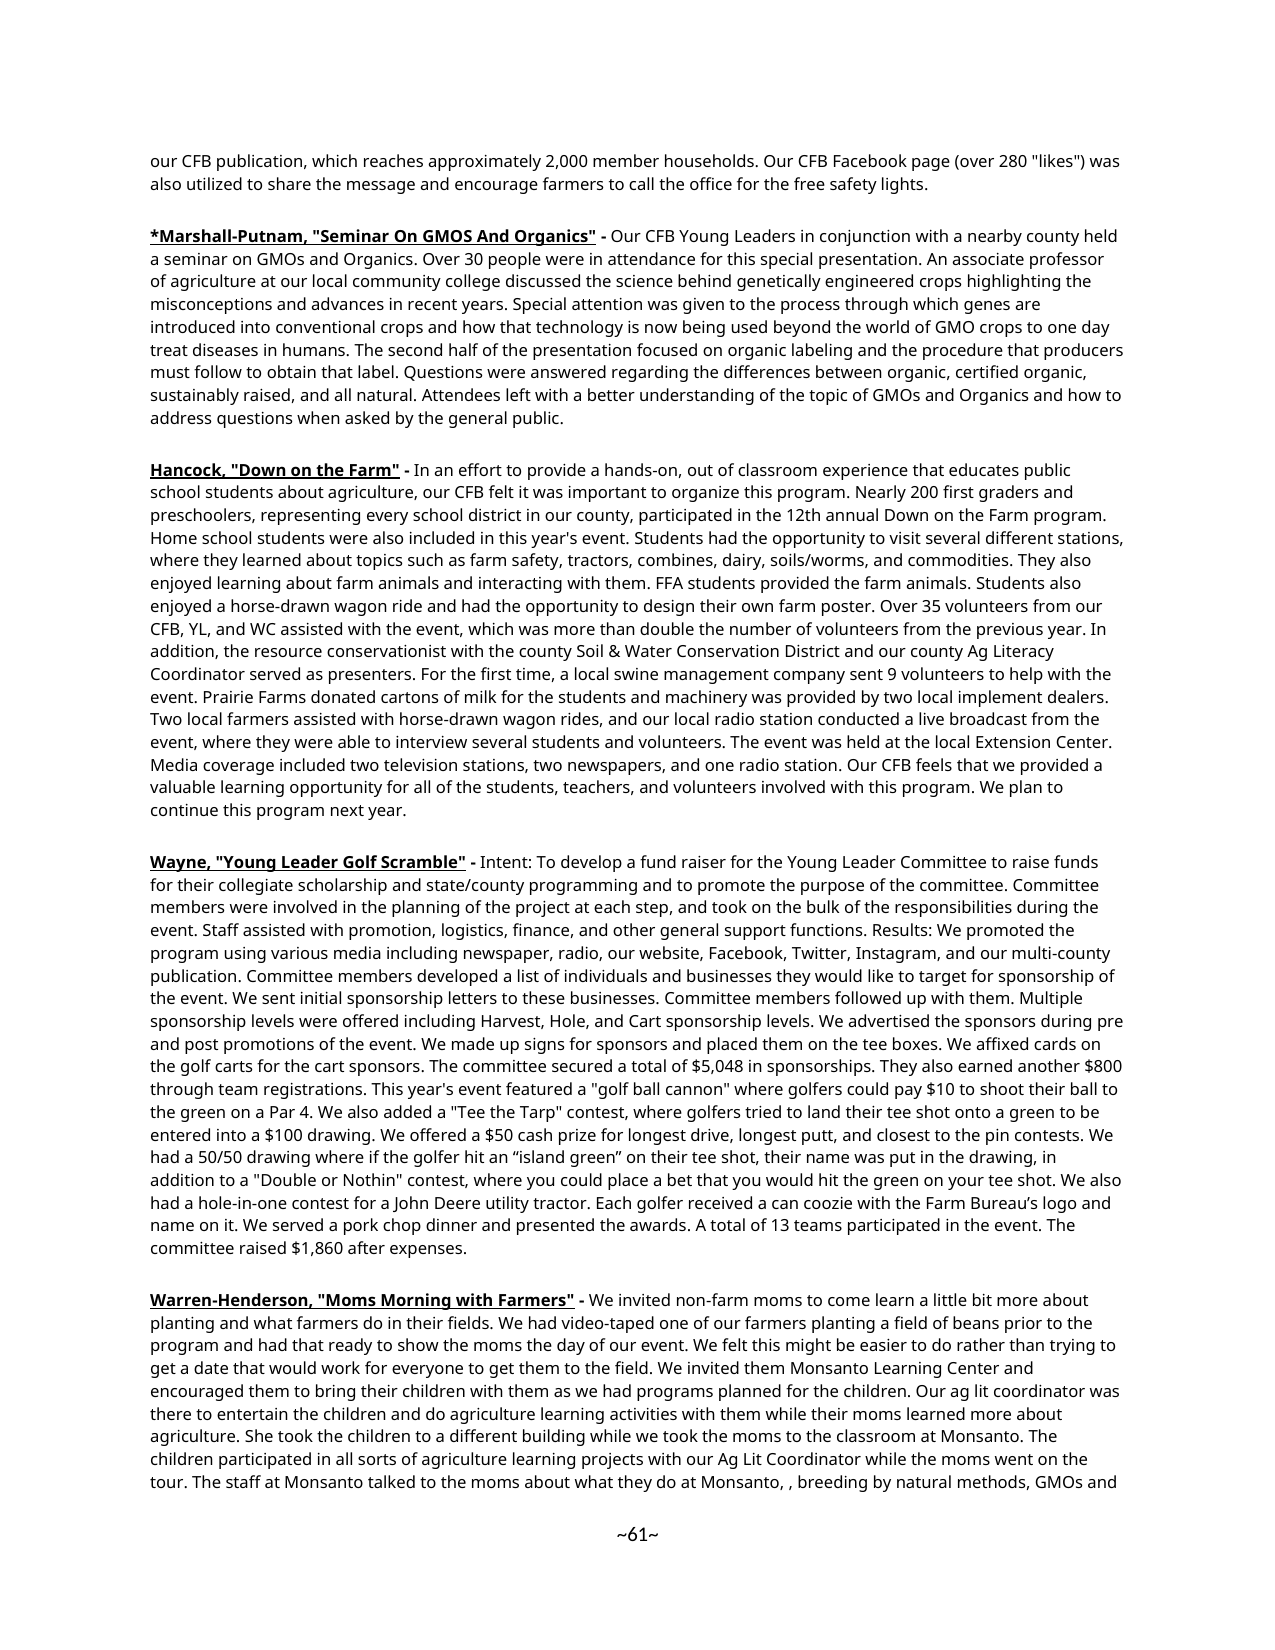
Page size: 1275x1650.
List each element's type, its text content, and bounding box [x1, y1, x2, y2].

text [150, 1288, 1125, 1493]
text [150, 150, 1125, 195]
text Hancock, "Down on the Farm" - In an effort to provide a hands-on, out of classroom experience that educates public school students about agriculture, our CFB felt it was important to organize this program. Nearly 200 first graders and preschoolers, representing every school district in our county, participated in the 12th annual Down on the Farm program. Home school students were also included in this year's event. Students had the opportunity to visit several different stations, where they learned about topics such as farm safety, tractors, combines, dairy, soils/worms, and commodities. They also enjoyed learning about farm animals and interacting with them. FFA students provided the farm animals. Students also enjoyed a horse-drawn wagon ride and had the opportunity to design their own farm poster. Over 35 volunteers from our CFB, YL, and WC assisted with the event, which was more than double the number of volunteers from the previous year. In addition, the resource conservationist with the county Soil & Water Conservation District and our county Ag Literacy Coordinator served as presenters. For the first time, a local swine management company sent 9 volunteers to help with the event. Prairie Farms donated cartons of milk for the students and machinery was provided by two local implement dealers. Two local farmers assisted with horse-drawn wagon rides, and our local radio station conducted a live broadcast from the event, where they were able to interview several students and volunteers. The event was held at the local Extension Center. Media coverage included two television stations, two newspapers, and one radio station. Our CFB feels that we provided a valuable learning opportunity for all of the students, teachers, and volunteers involved with this program. We plan to continue this program next year. [150, 458, 1125, 821]
text Wayne, "Young Leader Golf Scramble" - Intent: To develop a fund raiser for the Young Leader Committee to raise funds for their collegiate scholarship and state/county programming and to promote the purpose of the committee. Committee members were involved in the planning of the project at each step, and took on the bulk of the responsibilities during the event. Staff assisted with promotion, logistics, finance, and other general support functions. Results: We promoted the program using various media including newspaper, radio, our website, Facebook, Twitter, Instagram, and our multi-county publication. Committee members developed a list of individuals and businesses they would like to target for sponsorship of the event. We sent initial sponsorship letters to these businesses. Committee members followed up with them. Multiple sponsorship levels were offered including Harvest, Hole, and Cart sponsorship levels. We advertised the sponsors during pre and post promotions of the event. We made up signs for sponsors and placed them on the tee boxes. We affixed cards on the golf carts for the cart sponsors. The committee secured a total of $5,048 in sponsorships. They also earned another $800 through team registrations. This year's event featured a "golf ball cannon" where golfers could pay $10 to shoot their ball to the green on a Par 4. We also added a "Tee the Tarp" contest, where golfers tried to land their tee shot onto a green to be entered into a $100 drawing. We offered a $50 cash prize for longest drive, longest putt, and closest to the pin contests. We had a 50/50 drawing where if the golfer hit an “island green” on their tee shot, their name was put in the drawing, in addition to a "Double or Nothin" contest, where you could place a bet that you would hit the green on your tee shot. We also had a hole-in-one contest for a John Deere utility tractor. Each golfer received a can coozie with the Farm Bureau’s logo and name on it. We served a pork chop dinner and presented the awards. A total of 13 teams participated in the event. The committee raised $1,860 after expenses. [150, 851, 1125, 1259]
text *Marshall-Putnam, "Seminar On GMOS And Organics" - Our CFB Young Leaders in conjunction with a nearby county held a seminar on GMOs and Organics. Over 30 people were in attendance for this special presentation. An associate professor of agriculture at our local community college discussed the science behind genetically engineered crops highlighting the misconceptions and advances in recent years. Special attention was given to the process through which genes are introduced into conventional crops and how that technology is now being used beyond the world of GMO crops to one day treat diseases in humans. The second half of the presentation focused on organic labeling and the procedure that producers must follow to obtain that label. Questions were answered regarding the differences between organic, certified organic, sustainably raised, and all natural. Attendees left with a better understanding of the topic of GMOs and Organics and how to address questions when asked by the general public. [150, 224, 1125, 429]
